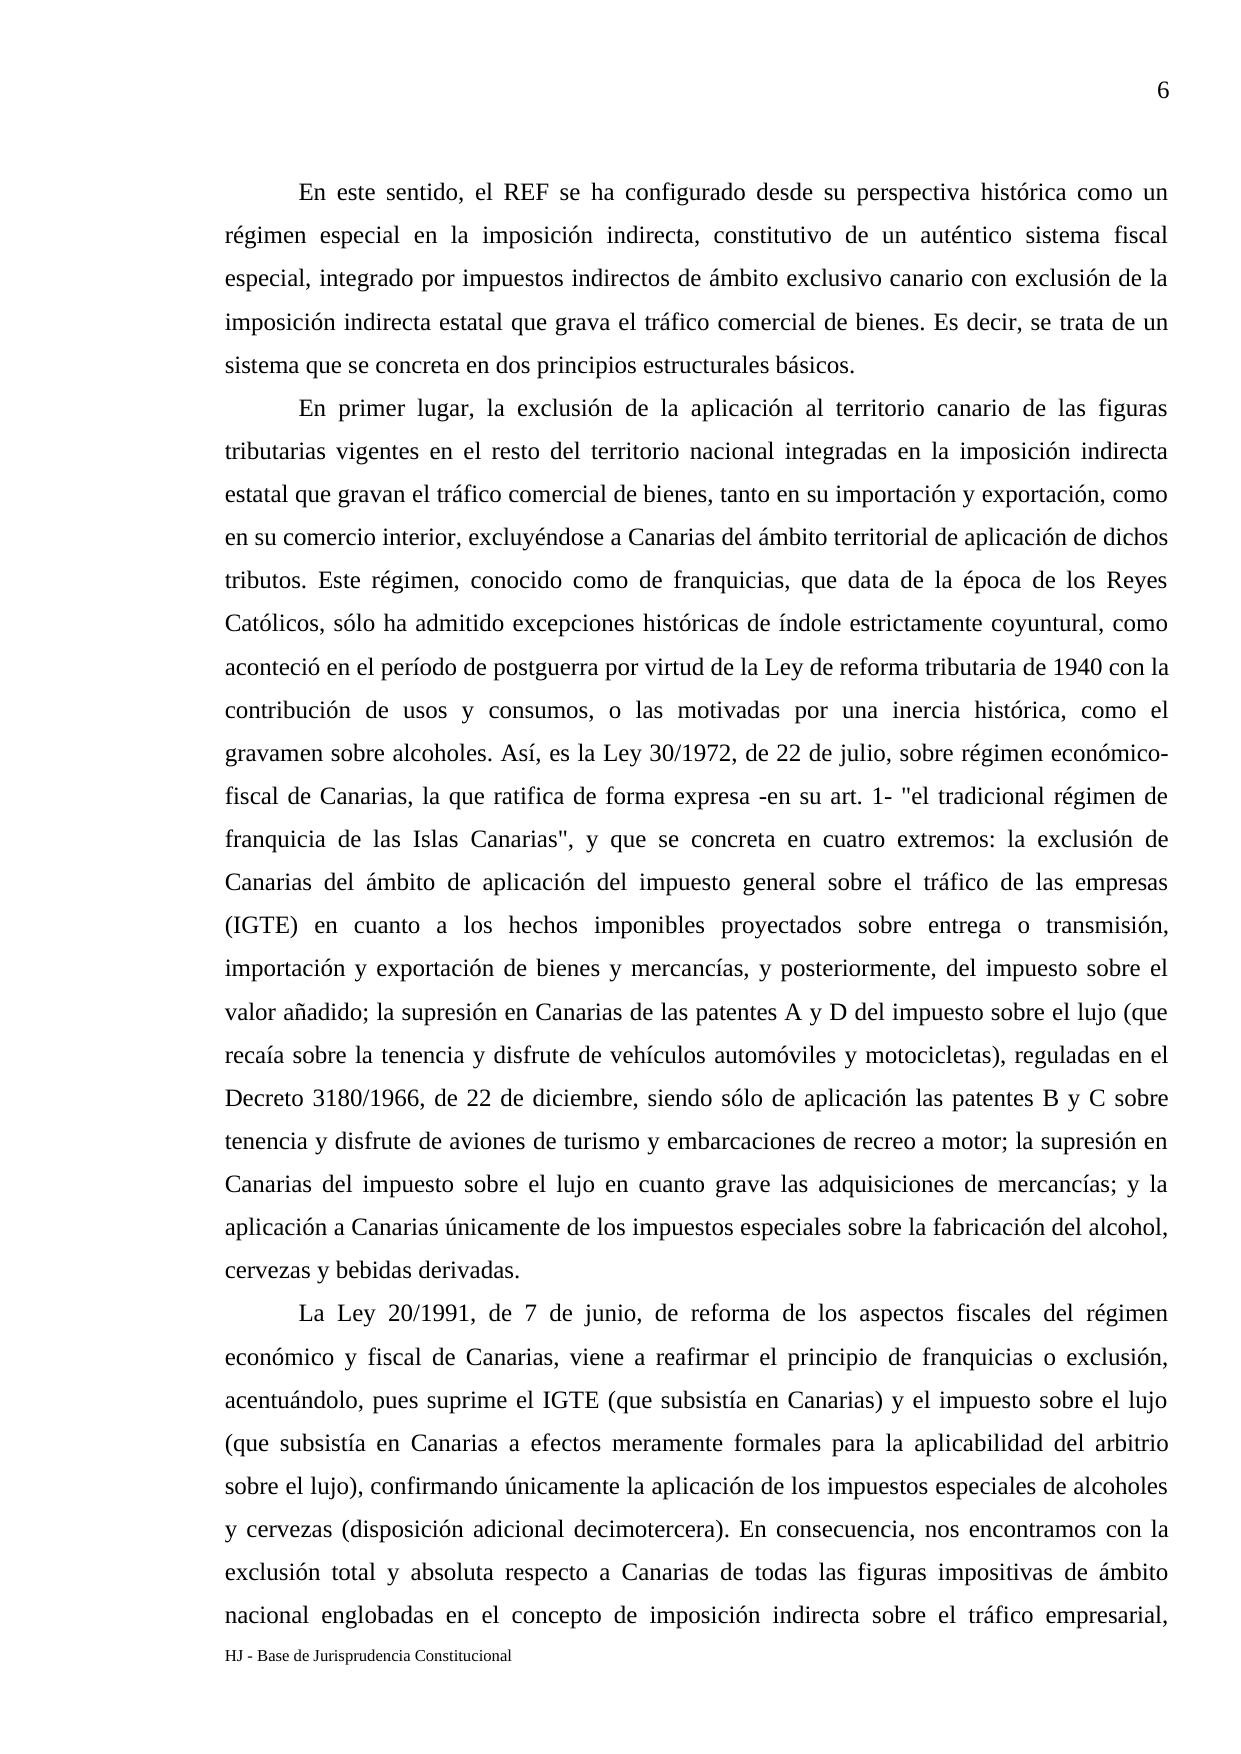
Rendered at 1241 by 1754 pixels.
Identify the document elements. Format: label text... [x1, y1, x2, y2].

text En este sentido, el REF se ha configurado desde su perspectiva histórica como un régimen especial en la imposición indirecta, constitutivo de un auténtico sistema fiscal especial, integrado por impuestos indirectos de ámbito exclusivo canario con exclusión de la imposición indirecta estatal que grava el tráfico comercial de bienes. Es decir, se trata de un sistema que se concreta en dos principios estructurales básicos. [224, 177, 1169, 378]
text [224, 1298, 1169, 1629]
text En primer lugar, la exclusión de la aplicación al territorio canario de las figuras tributarias vigentes en el resto del territorio nacional integradas en la imposición indirecta estatal que gravan el tráfico comercial de bienes, tanto en su importación y exportación, como en su comercio interior, excluyéndose a Canarias del ámbito territorial de aplicación de dichos tributos. Este régimen, conocido como de franquicias, que data de la época de los Reyes Católicos, sólo ha admitido excepciones históricas de índole estrictamente coyuntural, como aconteció en el período de postguerra por virtud de la Ley de reforma tributaria de 1940 con la contribución de usos y consumos, o las motivadas por una inercia histórica, como el gravamen sobre alcoholes. Así, es la Ley 30/1972, de 22 de julio, sobre régimen económico-fiscal de Canarias, la que ratifica de forma expresa -en su art. 1- "el tradicional régimen de franquicia de las Islas Canarias", y que se concreta en cuatro extremos: la exclusión de Canarias del ámbito de aplicación del impuesto general sobre el tráfico de las empresas (IGTE) en cuanto a los hechos imponibles proyectados sobre entrega o transmisión, importación y exportación de bienes y mercancías, y posteriormente, del impuesto sobre el valor añadido; la supresión en Canarias de las patentes A y D del impuesto sobre el lujo (que recaía sobre la tenencia y disfrute de vehículos automóviles y motocicletas), reguladas en el Decreto 3180/1966, de 22 de diciembre, siendo sólo de aplicación las patentes B y C sobre tenencia y disfrute de aviones de turismo y embarcaciones de recreo a motor; la supresión en Canarias del impuesto sobre el lujo en cuanto grave las adquisiciones de mercancías; y la aplicación a Canarias únicamente de los impuestos especiales sobre la fabricación del alcohol, cervezas y bebidas derivadas. [224, 393, 1169, 1284]
